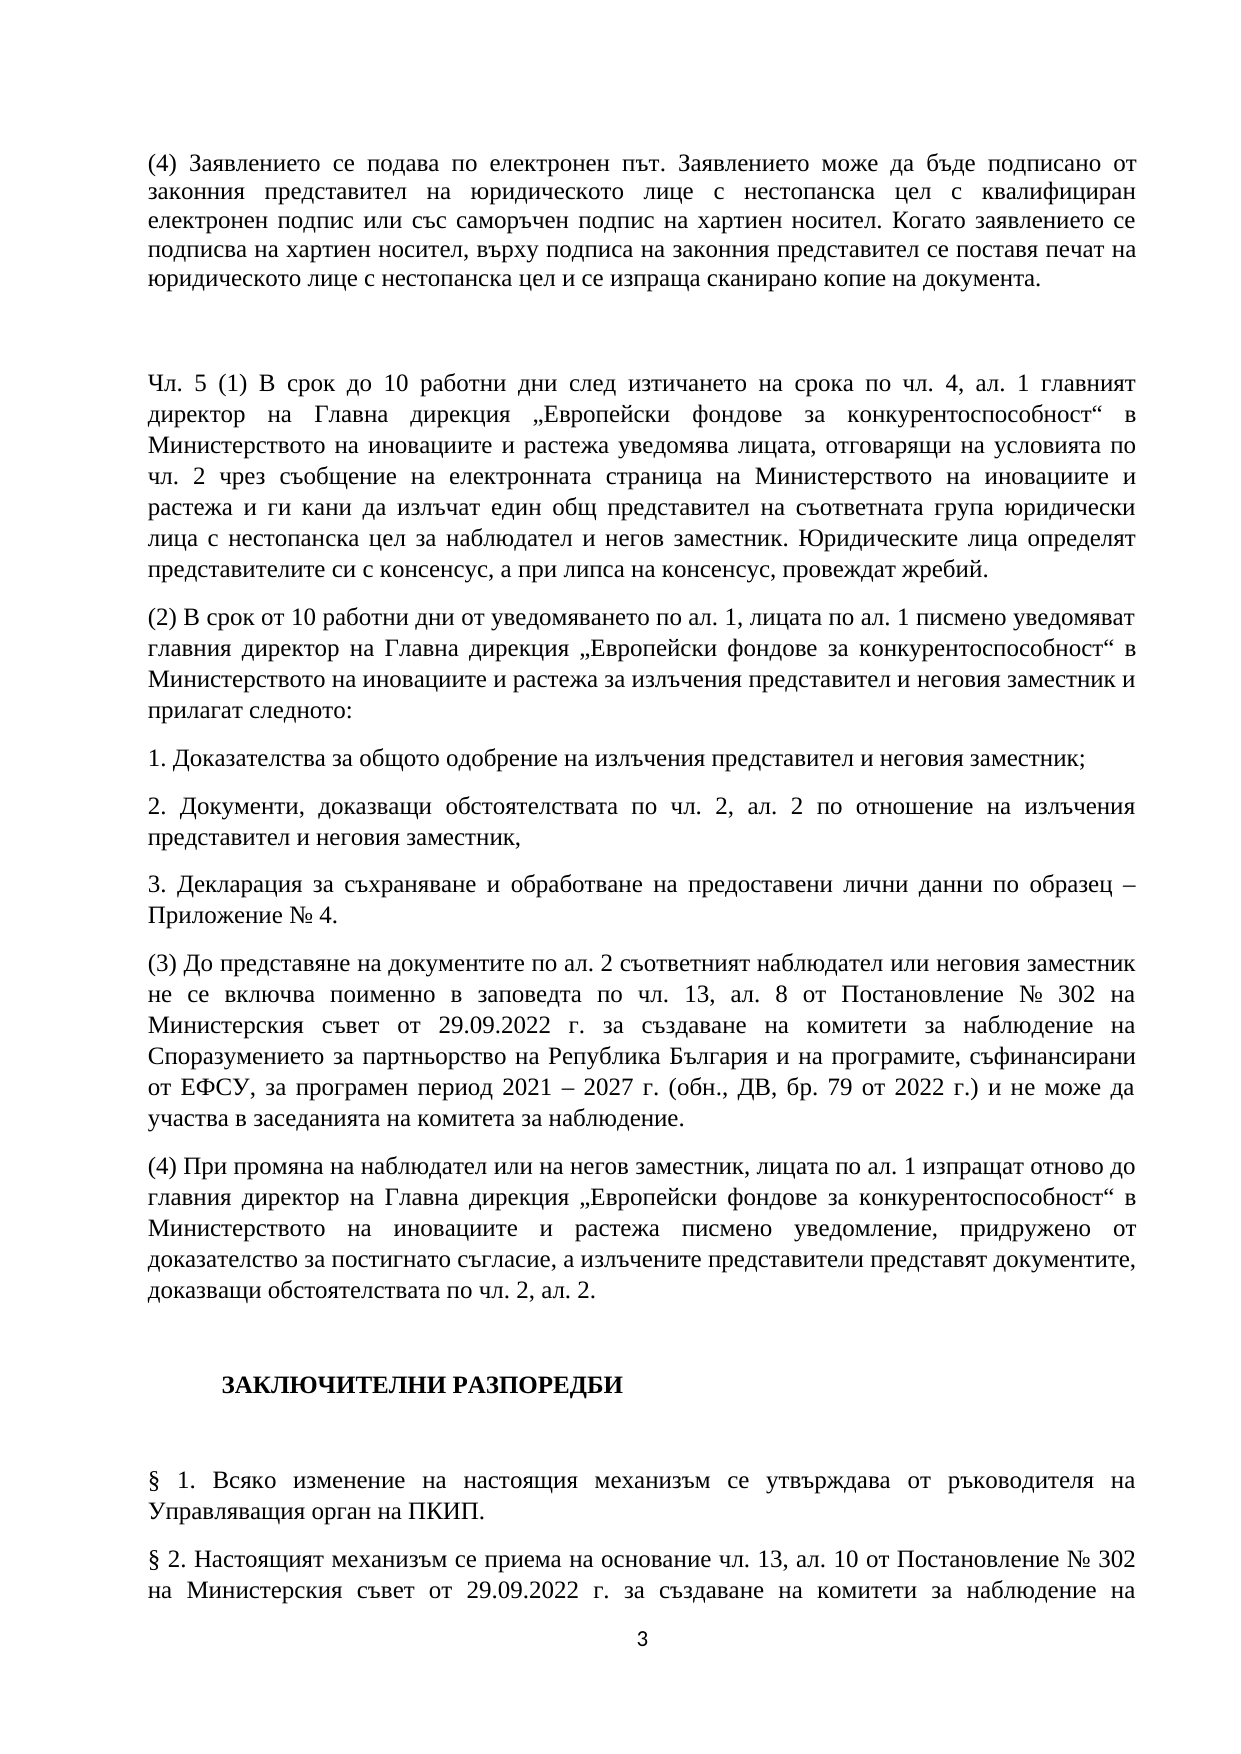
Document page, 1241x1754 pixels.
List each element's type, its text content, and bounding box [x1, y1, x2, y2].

text Чл. 5 (1) В срок до 10 работни дни след изтичането на срока по чл. 4, ал. 1 главният директор на Главна дирекция „Европейски фондове за конкурентоспособност“ в Министерството на иновациите и растежа уведомява лицата, отговарящи на условията по чл. 2 чрез съобщение на електронната страница на Министерството на иновациите и растежа и ги кани да излъчат един общ представител на съответната група юридически лица с нестопанска цел за наблюдател и негов заместник. Юридическите лица определят представителите си с консенсус, а при липса на консенсус, провеждат жребий. [148, 368, 1137, 583]
text (4) Заявлението се подава по електронен път. Заявлението може да бъде подписано от законния представител на юридическото лице с нестопанска цел с квалифициран електронен подпис или със саморъчен подпис на хартиен носител. Когато заявлението се подписва на хартиен носител, върху подписа на законния представител се поставя печат на юридическото лице с нестопанска цел и се изпраща сканирано копие на документа. [148, 148, 1137, 291]
text 1. Доказателства за общото одобрение на излъчения представител и неговия заместник; [148, 743, 1137, 772]
text (4) При промяна на наблюдател или на негов заместник, лицата по ал. 1 изпращат отново до главния директор на Главна дирекция „Европейски фондове за конкурентоспособност“ в Министерството на иновациите и растежа писмено уведомление, придружено от доказателство за постигнато съгласие, а излъчените представители представят документите, доказващи обстоятелствата по чл. 2, ал. 2. [148, 1151, 1137, 1304]
text § 1. Всяко изменение на настоящия механизъм се утвърждава от ръководителя на Управляващия орган на ПКИП. [148, 1465, 1137, 1525]
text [148, 1544, 1137, 1604]
text (2) В срок от 10 работни дни от уведомяването по ал. 1, лицата по ал. 1 писмено уведомяват главния директор на Главна дирекция „Европейски фондове за конкурентоспособност“ в Министерството на иновациите и растежа за излъчения представител и неговия заместник и прилагат следното: [148, 602, 1137, 724]
text ЗАКЛЮЧИТЕЛНИ РАЗПОРЕДБИ [148, 1370, 1137, 1399]
text 2. Документи, доказващи обстоятелствата по чл. 2, ал. 2 по отношение на излъчения представител и неговия заместник, [148, 791, 1137, 851]
text (3) До представяне на документите по ал. 2 съответният наблюдател или неговия заместник не се включва поименно в заповедта по чл. 13, ал. 8 от Постановление № 302 на Министерския съвет от 29.09.2022 г. за създаване на комитети за наблюдение на Споразумението за партньорство на Република България и на програмите, съфинансирани от ЕФСУ, за програмен период 2021 – 2027 г. (обн., ДВ, бр. 79 от 2022 г.) и не може да участва в заседанията на комитета за наблюдение. [148, 948, 1137, 1132]
text 3. Декларация за съхраняване и обработване на предоставени лични данни по образец – Приложение № 4. [148, 869, 1137, 929]
